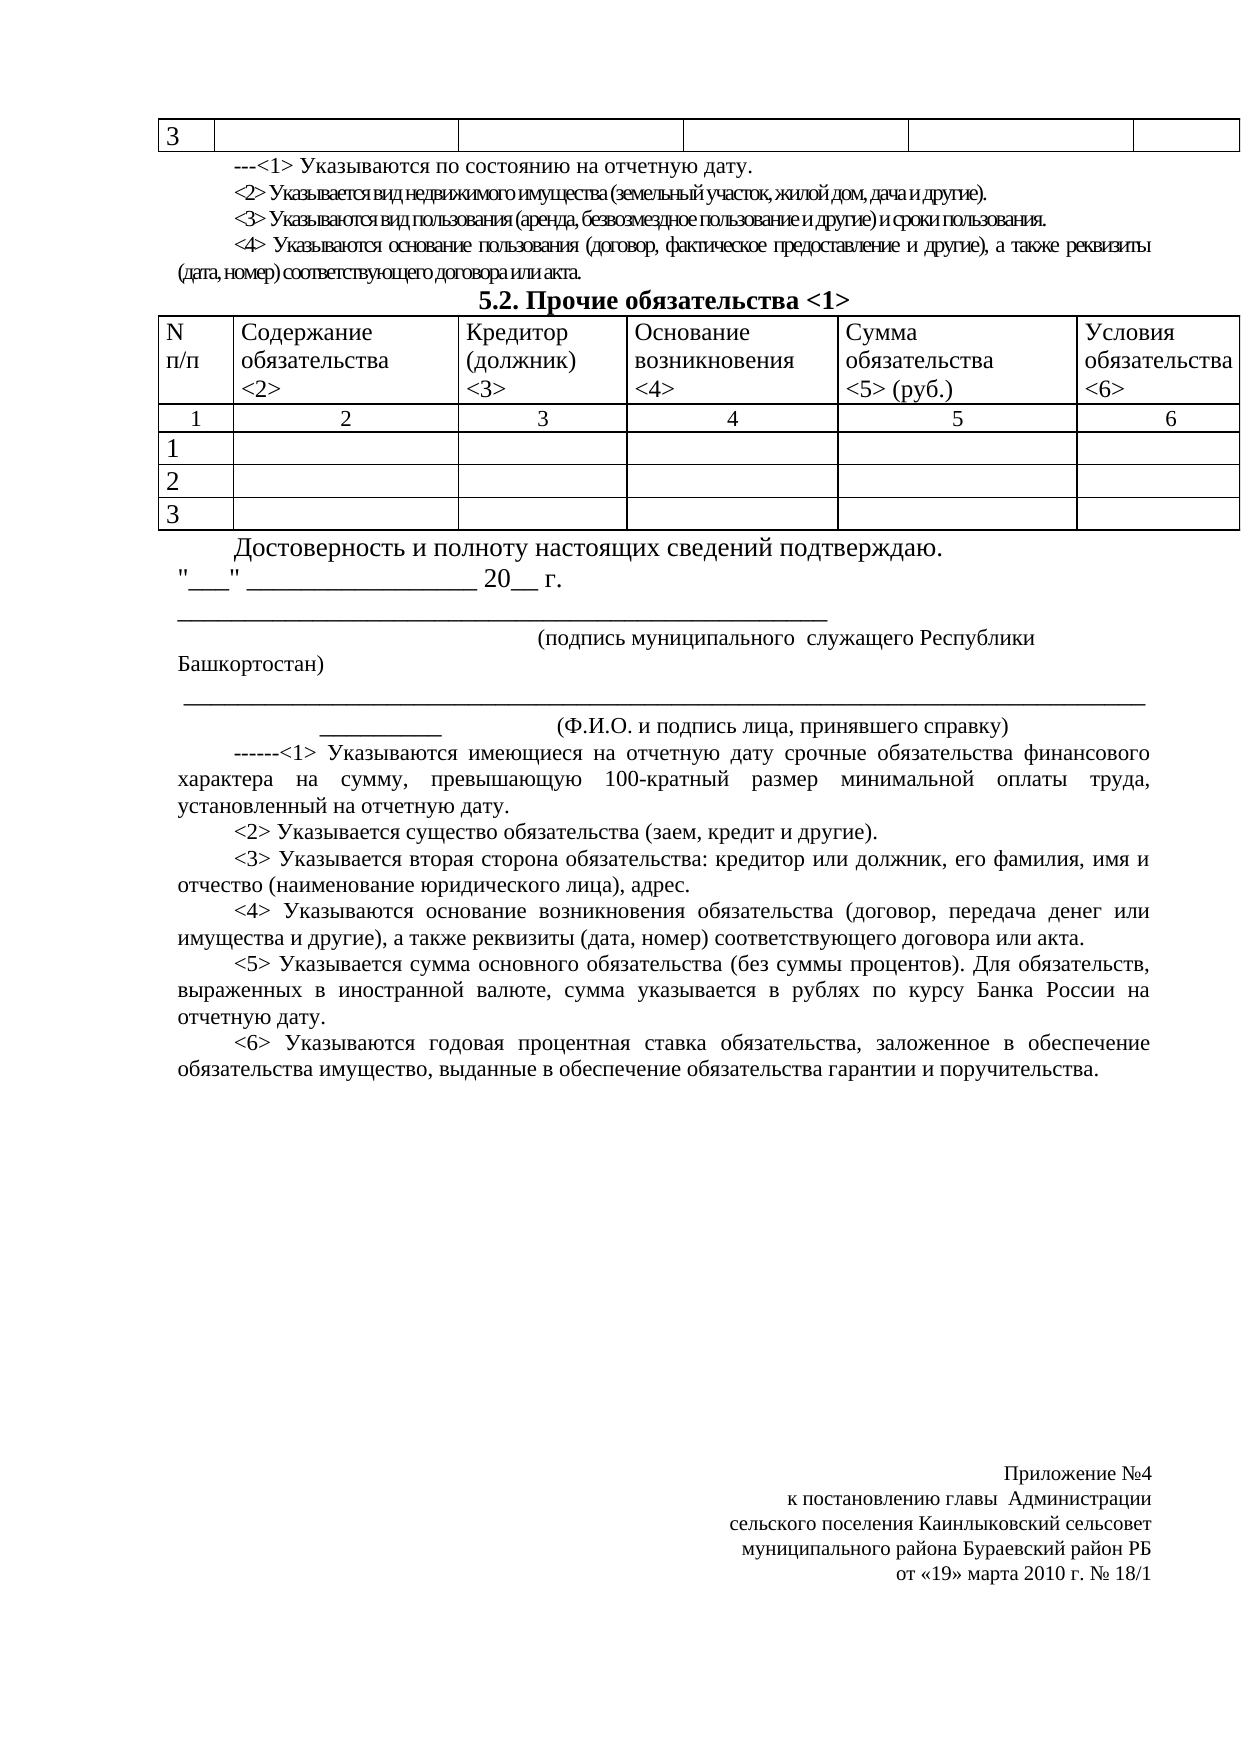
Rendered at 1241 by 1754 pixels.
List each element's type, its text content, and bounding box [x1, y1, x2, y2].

table_header N п/п [159, 317, 233, 403]
text <3> Указываются вид пользования (аренда, безвозмездное пользование и другие) и сроки пользования. [177, 205, 1152, 231]
table_cell [839, 498, 1076, 529]
text ________________________________________________________________________________ (Ф.И.О. и подпись лица, принявшего справку) [177, 677, 1152, 739]
text <2> Указывается вид недвижимого имущества (земельный участок, жилой дом, дача и другие). [177, 179, 1152, 205]
table_cell 2 [159, 465, 233, 496]
table_cell [234, 465, 458, 496]
text ---<1> Указываются по состоянию на отчетную дату. [177, 152, 1152, 179]
table_cell [839, 433, 1076, 464]
text Достоверность и полноту настоящих сведений подтверждаю. [177, 531, 1152, 562]
text к постановлению главы Администрации [174, 1485, 1152, 1510]
text 5.2. Прочие обязательства <1> [177, 284, 1152, 315]
text <4> Указываются основание возникновения обязательства (договор, передача денег или имущества и другие), а также реквизиты (дата, номер) соответствующего договора или акта. [177, 897, 1152, 950]
table_cell [215, 120, 458, 151]
table_cell [1078, 498, 1239, 529]
table_cell [234, 498, 458, 529]
table_cell 1 [159, 405, 233, 431]
table_cell [839, 465, 1076, 496]
text от «19» марта . № 18/1 [177, 1560, 1152, 1585]
table_header Содержание обязательства <2> [234, 317, 458, 403]
table_cell [628, 465, 837, 496]
table_header Основание возникновения <4> [628, 317, 837, 403]
table_cell 6 [1078, 405, 1239, 431]
text <5> Указывается сумма основного обязательства (без суммы процентов). Для обязательств, выраженных в иностранной валюте, сумма указывается в рублях по курсу Банка России на отчетную дату. [177, 950, 1152, 1029]
table_cell [628, 498, 837, 529]
table_cell [234, 433, 458, 464]
text ------<1> Указываются имеющиеся на отчетную дату срочные обязательства финансового характера на сумму, превышающую 100-кратный размер минимальной оплаты труда, установленный на отчетную дату. [177, 739, 1152, 818]
table_cell [459, 465, 626, 496]
table_cell [684, 120, 908, 151]
table_cell 3 [459, 405, 626, 431]
table_header Кредитор (должник) <3> [459, 317, 626, 403]
text (подпись муниципального служащего Республики Башкортостан) [177, 624, 1152, 677]
table_cell [1078, 433, 1239, 464]
text "___" _________________ 20__ г. ________________________________________________ [177, 562, 1152, 624]
text <4> Указываются основание пользования (договор, фактическое предоставление и другие), а также реквизиты (дата, номер) соответствующего договора или акта. [177, 231, 1152, 284]
text <6> Указываются годовая процентная ставка обязательства, заложенное в обеспечение обязательства имущество, выданные в обеспечение обязательства гарантии и поручительства. [177, 1029, 1152, 1082]
table_cell 4 [628, 405, 837, 431]
table_cell [1078, 465, 1239, 496]
table_cell [459, 120, 683, 151]
table_cell 3 [159, 120, 214, 151]
table_cell [459, 498, 626, 529]
table_cell [628, 433, 837, 464]
table_cell 1 [159, 433, 233, 464]
table_cell 5 [839, 405, 1076, 431]
text <2> Указывается существо обязательства (заем, кредит и другие). [177, 818, 1152, 844]
table_cell [459, 433, 626, 464]
table_header Условия обязательства <6> [1078, 317, 1239, 403]
table_cell [1134, 120, 1239, 151]
text Приложение №4 [174, 1460, 1152, 1485]
text муниципального района Бураевский район РБ [174, 1535, 1152, 1560]
table_cell 2 [234, 405, 458, 431]
table_header Сумма обязательства <5> (руб.) [839, 317, 1076, 403]
text сельского поселения Каинлыковский сельсовет [174, 1510, 1152, 1535]
table_cell 3 [159, 498, 233, 529]
text <3> Указывается вторая сторона обязательства: кредитор или должник, его фамилия, имя и отчество (наименование юридического лица), адрес. [177, 844, 1152, 897]
table_cell [909, 120, 1133, 151]
